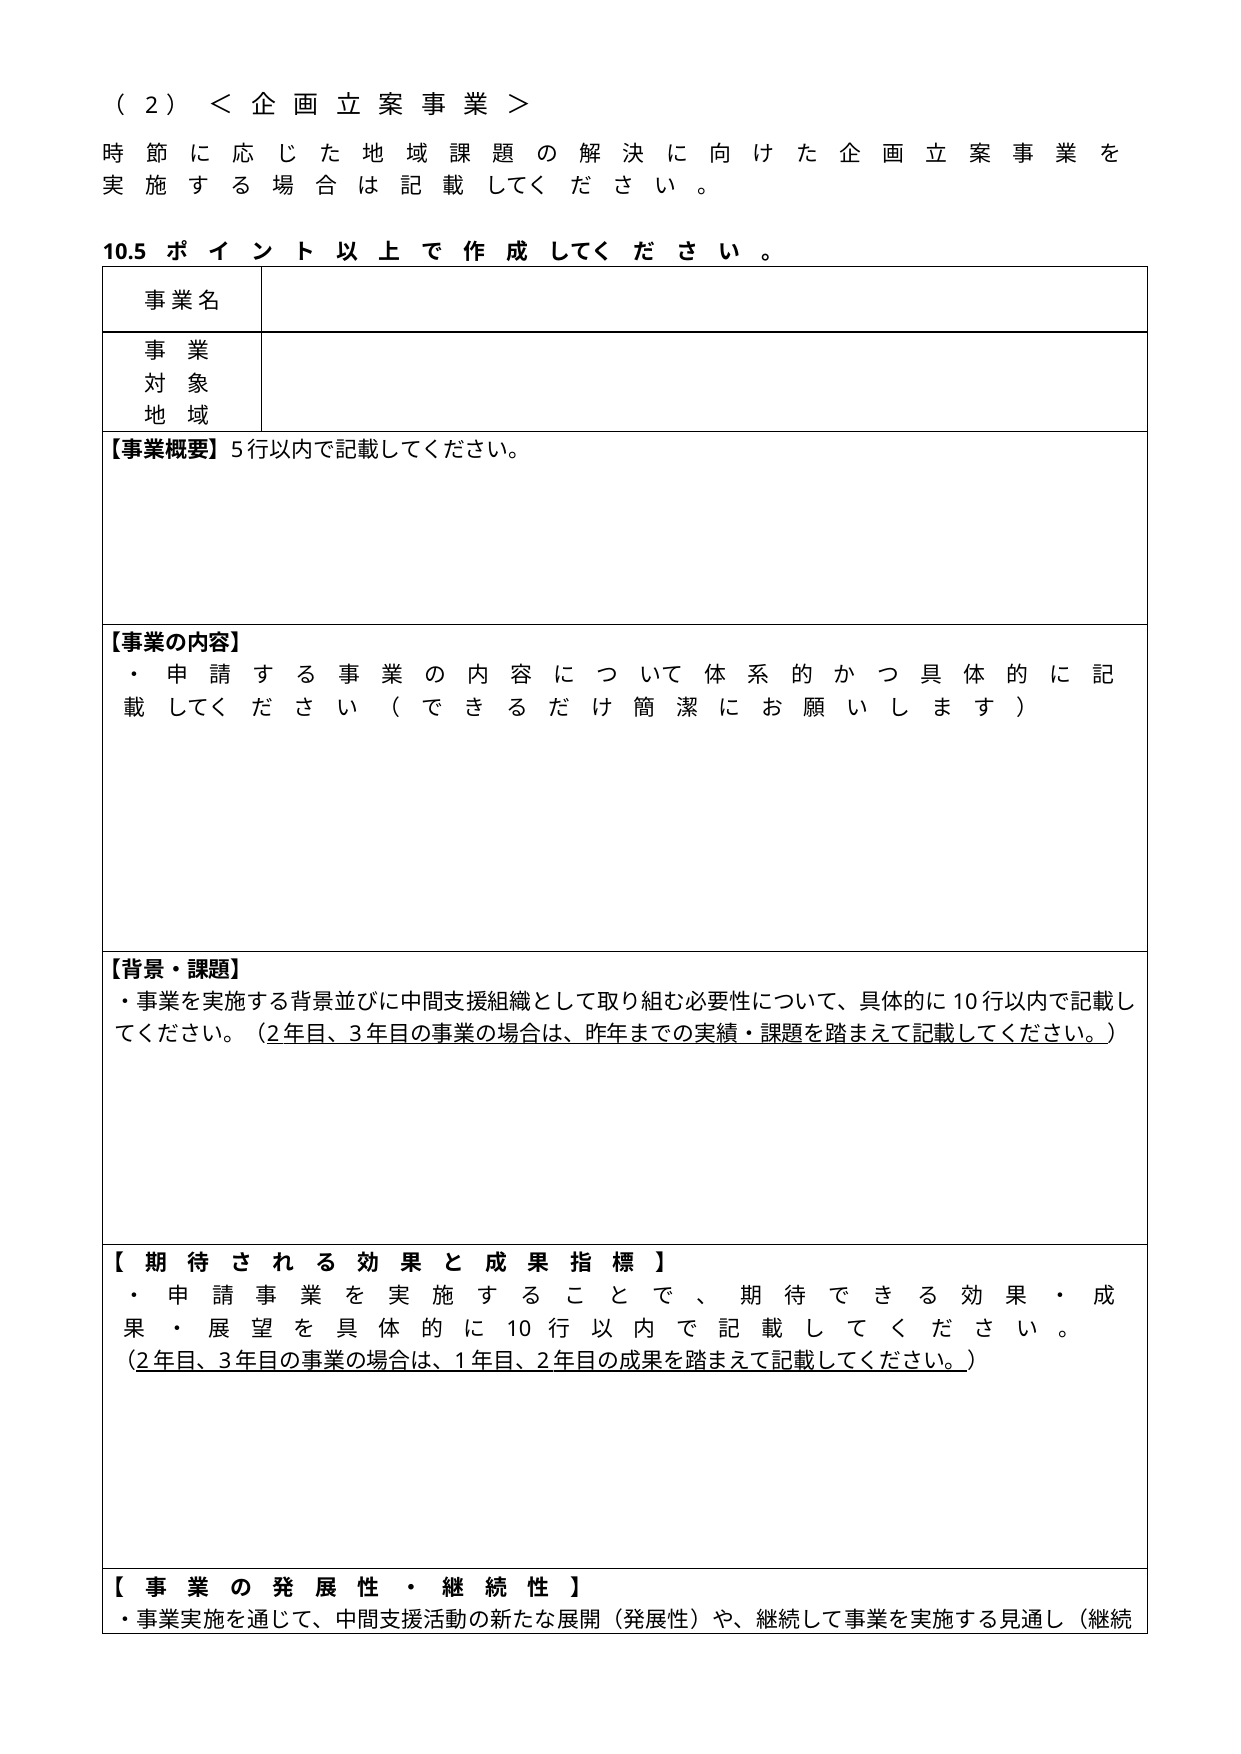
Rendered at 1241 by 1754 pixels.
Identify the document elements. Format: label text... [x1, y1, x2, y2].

table_cell [262, 333, 1147, 431]
text 10.5ポイント以上で作成してください。 [102, 201, 1144, 266]
table_cell 【事業の内容】 ・申請する事業の内容について体系的かつ具体的に記載してください（できるだけ簡潔にお願いします） [103, 625, 1147, 951]
table_cell 【期待される効果と成果指標】 ・申請事業を実施することで、期待できる効果・成果・展望を具体的に10行以内で記載してください。 （2年目、3年目の事業の場合は、1年目、2年目の成果を踏まえて記載してください。） [103, 1245, 1147, 1568]
text （2）＜企画立案事業＞ [102, 70, 1144, 135]
table_cell 事業対象地域 [103, 333, 261, 431]
text 時節に応じた地域課題の解決に向けた企画立案事業を実施する場合は記載してください。 [102, 135, 1144, 201]
table_cell 【事業概要】5行以内で記載してください。 [103, 432, 1147, 624]
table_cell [103, 1569, 1147, 1633]
table_header [262, 267, 1147, 331]
table_cell 【背景・課題】 ・事業を実施する背景並びに中間支援組織として取り組む必要性について、具体的に10行以内で記載してください。（2年目、3年目の事業の場合は、昨年までの実績・課題を踏まえて記載してください。） [103, 952, 1147, 1244]
table_header 事 業 名 [103, 267, 261, 331]
